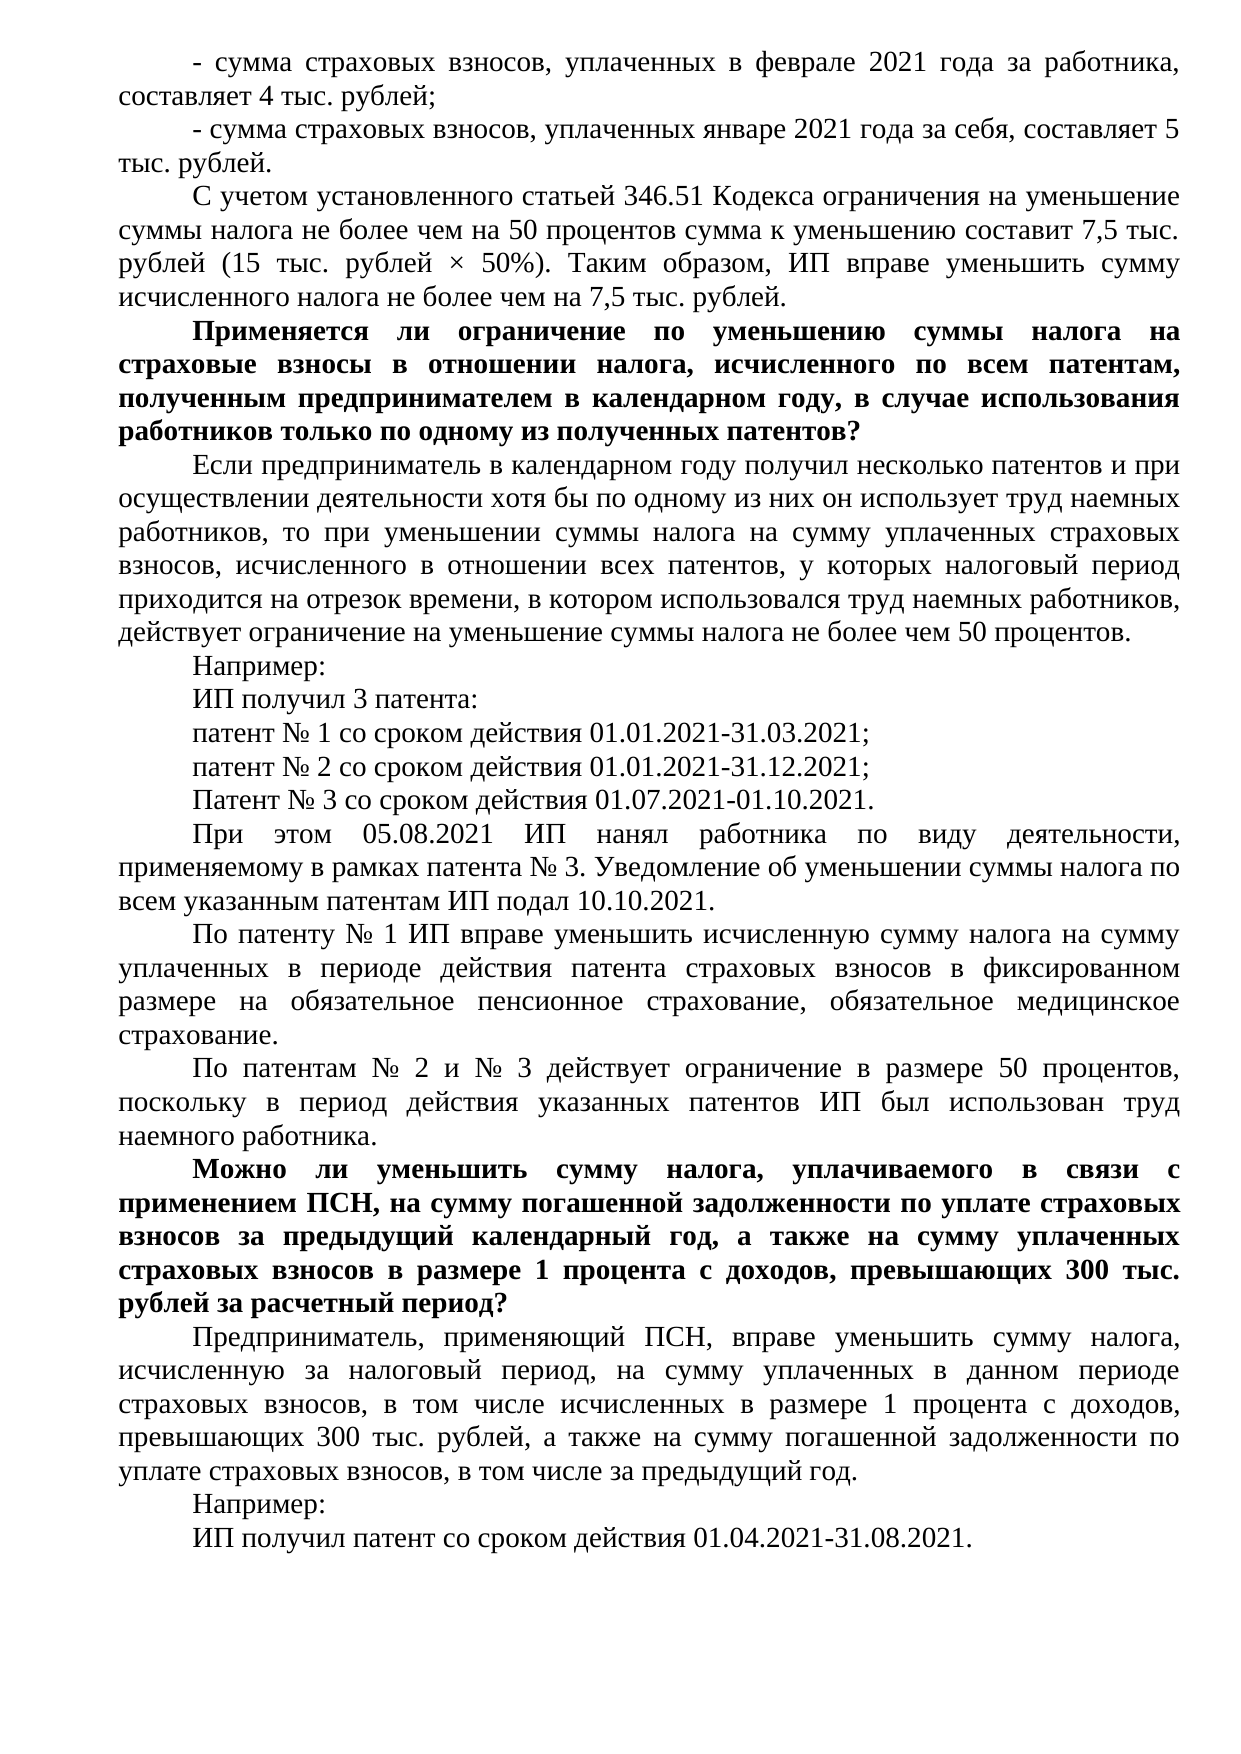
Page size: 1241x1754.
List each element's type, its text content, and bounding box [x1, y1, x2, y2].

text Применяется ли ограничение по уменьшению суммы налога на страховые взносы в отношении налога, исчисленного по всем патентам, полученным предпринимателем в календарном году, в случае использования работников только по одному из полученных патентов? [118, 313, 1181, 447]
text При этом 05.08.2021 ИП нанял работника по виду деятельности, применяемому в рамках патента № 3. Уведомление об уменьшении суммы налога по всем указанным патентам ИП подал 10.10.2021. [118, 816, 1181, 916]
text Например: [118, 648, 1181, 682]
text - сумма страховых взносов, уплаченных январе 2021 года за себя, составляет 5 тыс. рублей. [118, 111, 1181, 178]
text Например: [118, 1487, 1181, 1520]
text По патенту № 1 ИП вправе уменьшить исчисленную сумму налога на сумму уплаченных в периоде действия патента страховых взносов в фиксированном размере на обязательное пенсионное страхование, обязательное медицинское страхование. [118, 916, 1181, 1051]
text Если предприниматель в календарном году получил несколько патентов и при осуществлении деятельности хотя бы по одному из них он использует труд наемных работников, то при уменьшении суммы налога на сумму уплаченных страховых взносов, исчисленного в отношении всех патентов, у которых налоговый период приходится на отрезок времени, в котором использовался труд наемных работников, действует ограничение на уменьшение суммы налога не более чем 50 процентов. [118, 447, 1181, 648]
text Можно ли уменьшить сумму налога, уплачиваемого в связи с применением ПСН, на сумму погашенной задолженности по уплате страховых взносов за предыдущий календарный год, а также на сумму уплаченных страховых взносов в размере 1 процента с доходов, превышающих 300 тыс. рублей за расчетный период? [118, 1151, 1181, 1319]
text патент № 2 со сроком действия 01.01.2021-31.12.2021; [118, 749, 1181, 782]
text ИП получил 3 патента: [118, 682, 1181, 715]
text - сумма страховых взносов, уплаченных в феврале 2021 года за работника, составляет 4 тыс. рублей; [118, 44, 1181, 111]
text патент № 1 со сроком действия 01.01.2021-31.03.2021; [118, 715, 1181, 749]
text Патент № 3 со сроком действия 01.07.2021-01.10.2021. [118, 782, 1181, 816]
text ИП получил патент со сроком действия 01.04.2021-31.08.2021. [118, 1520, 1181, 1554]
text С учетом установленного статьей 346.51 Кодекса ограничения на уменьшение суммы налога не более чем на 50 процентов сумма к уменьшению составит 7,5 тыс. рублей (15 тыс. рублей × 50%). Таким образом, ИП вправе уменьшить сумму исчисленного налога не более чем на 7,5 тыс. рублей. [118, 178, 1181, 313]
text По патентам № 2 и № 3 действует ограничение в размере 50 процентов, поскольку в период действия указанных патентов ИП был использован труд наемного работника. [118, 1051, 1181, 1151]
text Предприниматель, применяющий ПСН, вправе уменьшить сумму налога, исчисленную за налоговый период, на сумму уплаченных в данном периоде страховых взносов, в том числе исчисленных в размере 1 процента с доходов, превышающих 300 тыс. рублей, а также на сумму погашенной задолженности по уплате страховых взносов, в том числе за предыдущий год. [118, 1319, 1181, 1487]
